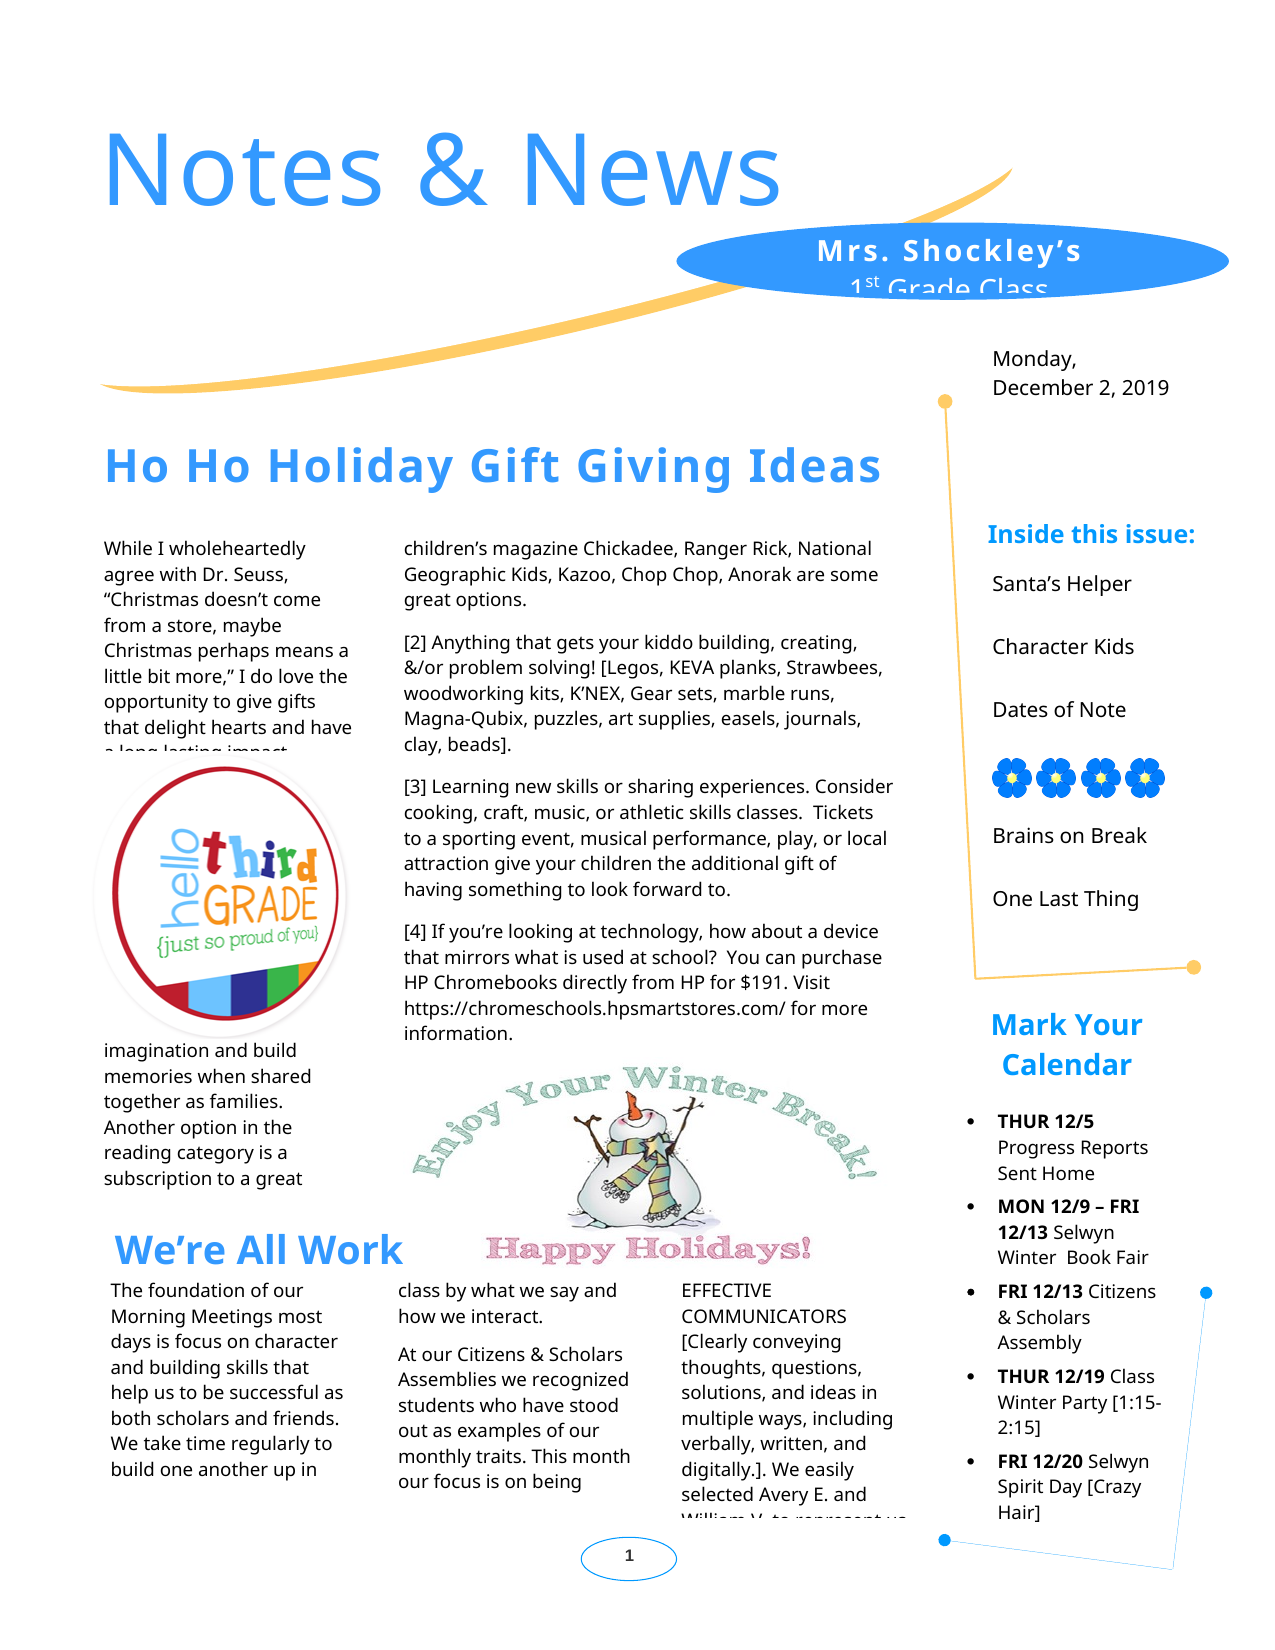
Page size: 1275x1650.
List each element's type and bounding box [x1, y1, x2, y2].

picture [403, 1057, 890, 1269]
picture [1036, 758, 1076, 798]
picture [91, 751, 351, 1039]
picture [992, 758, 1032, 798]
picture [1125, 758, 1165, 798]
picture [1081, 758, 1121, 798]
